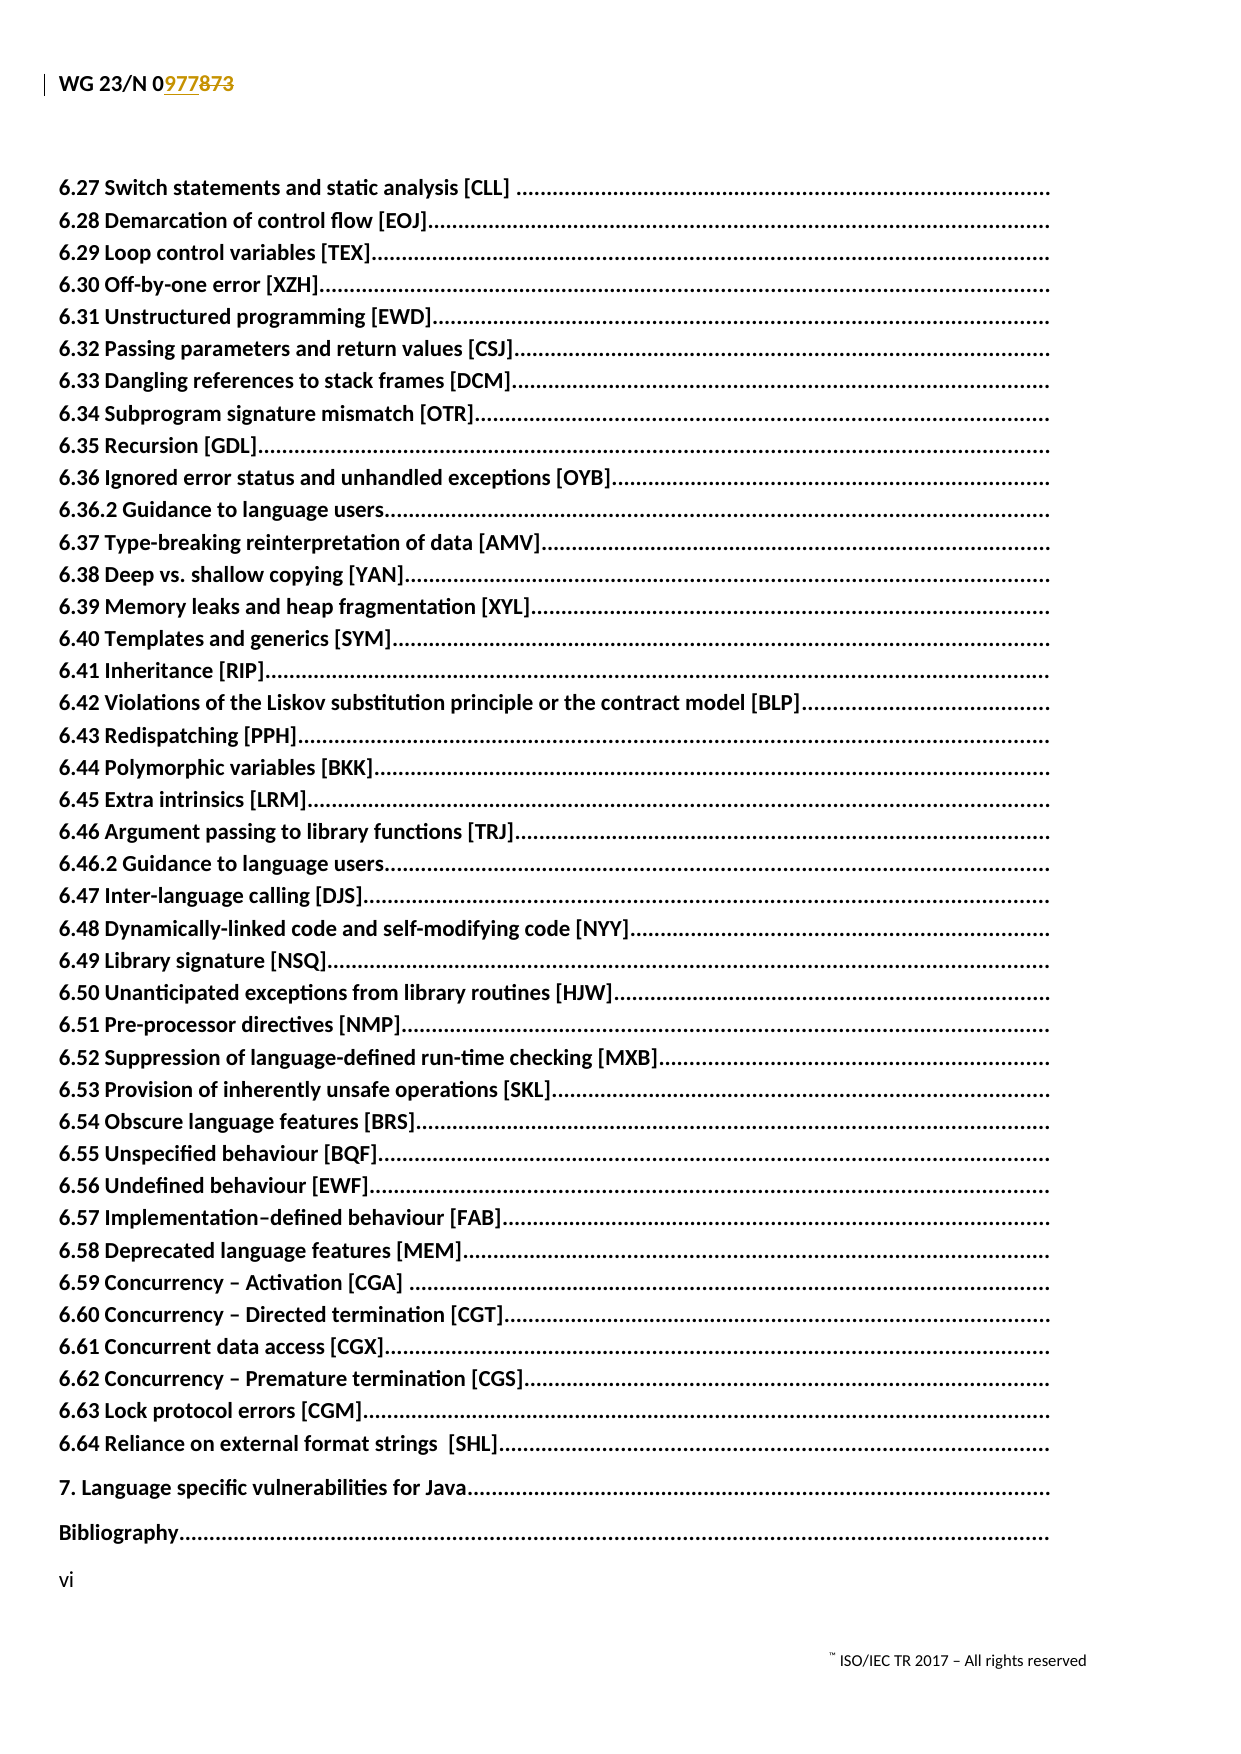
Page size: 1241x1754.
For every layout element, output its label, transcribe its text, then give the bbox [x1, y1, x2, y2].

text 6.49 Library signature [NSQ] 46 [58, 946, 1047, 974]
text 6.62 Concurrency – Premature termination [CGS] 55 [58, 1364, 1047, 1392]
text 6.63 Lock protocol errors [CGM] 55 [58, 1397, 1047, 1425]
text 6.55 Unspecified behaviour [BQF] 49 [58, 1139, 1047, 1167]
text 6.36 Ignored error status and unhandled exceptions [OYB] 37 [58, 463, 1047, 491]
text 6.54 Obscure language features [BRS] 48 [58, 1107, 1047, 1135]
text 6.48 Dynamically-linked code and self-modifying code [NYY] 45 [58, 914, 1047, 942]
text 6.50 Unanticipated exceptions from library routines [HJW] 46 [58, 978, 1047, 1006]
text 6.53 Provision of inherently unsafe operations [SKL] 47 [58, 1075, 1047, 1103]
text 6.44 Polymorphic variables [BKK] 42 [58, 753, 1047, 781]
text 6.29 Loop control variables [TEX] 31 [58, 238, 1047, 266]
text 6.47 Inter-language calling [DJS] 44 [58, 882, 1047, 910]
text 6.64 Reliance on external format strings [SHL] 56 [58, 1429, 1047, 1457]
text 7. Language specific vulnerabilities for Java 57 [58, 1473, 1047, 1502]
text 6.46.2 Guidance to language users 44 [58, 849, 1047, 877]
text 6.43 Redispatching [PPH] 42 [58, 721, 1047, 749]
text 6.46 Argument passing to library functions [TRJ] 43 [58, 817, 1047, 845]
text 6.40 Templates and generics [SYM] 40 [58, 624, 1047, 652]
text 6.39 Memory leaks and heap fragmentation [XYL] 39 [58, 592, 1047, 620]
text 6.38 Deep vs. shallow copying [YAN] 39 [58, 560, 1047, 588]
text 6.52 Suppression of language-defined run-time checking [MXB] 47 [58, 1043, 1047, 1071]
text 6.57 Implementation–defined behaviour [FAB] 50 [58, 1203, 1047, 1232]
text 6.60 Concurrency – Directed termination [CGT] 52 [58, 1300, 1047, 1328]
text 6.28 Demarcation of control flow [EOJ] 29 [58, 206, 1047, 234]
text 6.33 Dangling references to stack frames [DCM] 35 [58, 367, 1047, 395]
text 6.35 Recursion [GDL] 37 [58, 431, 1047, 459]
text 6.45 Extra intrinsics [LRM] 43 [58, 785, 1047, 813]
text 6.36.2 Guidance to language users 38 [58, 495, 1047, 523]
text 6.59 Concurrency – Activation [CGA] 51 [58, 1268, 1047, 1296]
text 6.27 Switch statements and static analysis [CLL] 28 [58, 173, 1047, 202]
text 6.31 Unstructured programming [EWD] 33 [58, 302, 1047, 330]
text 6.42 Violations of the Liskov substitution principle or the contract model [BLP] 41 [58, 688, 1047, 717]
text 6.41 Inheritance [RIP] 41 [58, 656, 1047, 684]
text 6.37 Type-breaking reinterpretation of data [AMV] 38 [58, 528, 1047, 556]
text 6.61 Concurrent data access [CGX] 53 [58, 1332, 1047, 1360]
text Bibliography 58 [58, 1518, 1047, 1546]
text 6.56 Undefined behaviour [EWF] 49 [58, 1171, 1047, 1199]
text 6.34 Subprogram signature mismatch [OTR] 36 [58, 399, 1047, 427]
text 6.51 Pre-processor directives [NMP] 47 [58, 1010, 1047, 1038]
text 6.58 Deprecated language features [MEM] 50 [58, 1236, 1047, 1264]
text 6.30 Off-by-one error [XZH] 32 [58, 270, 1047, 298]
text 6.32 Passing parameters and return values [CSJ] 34 [58, 334, 1047, 362]
